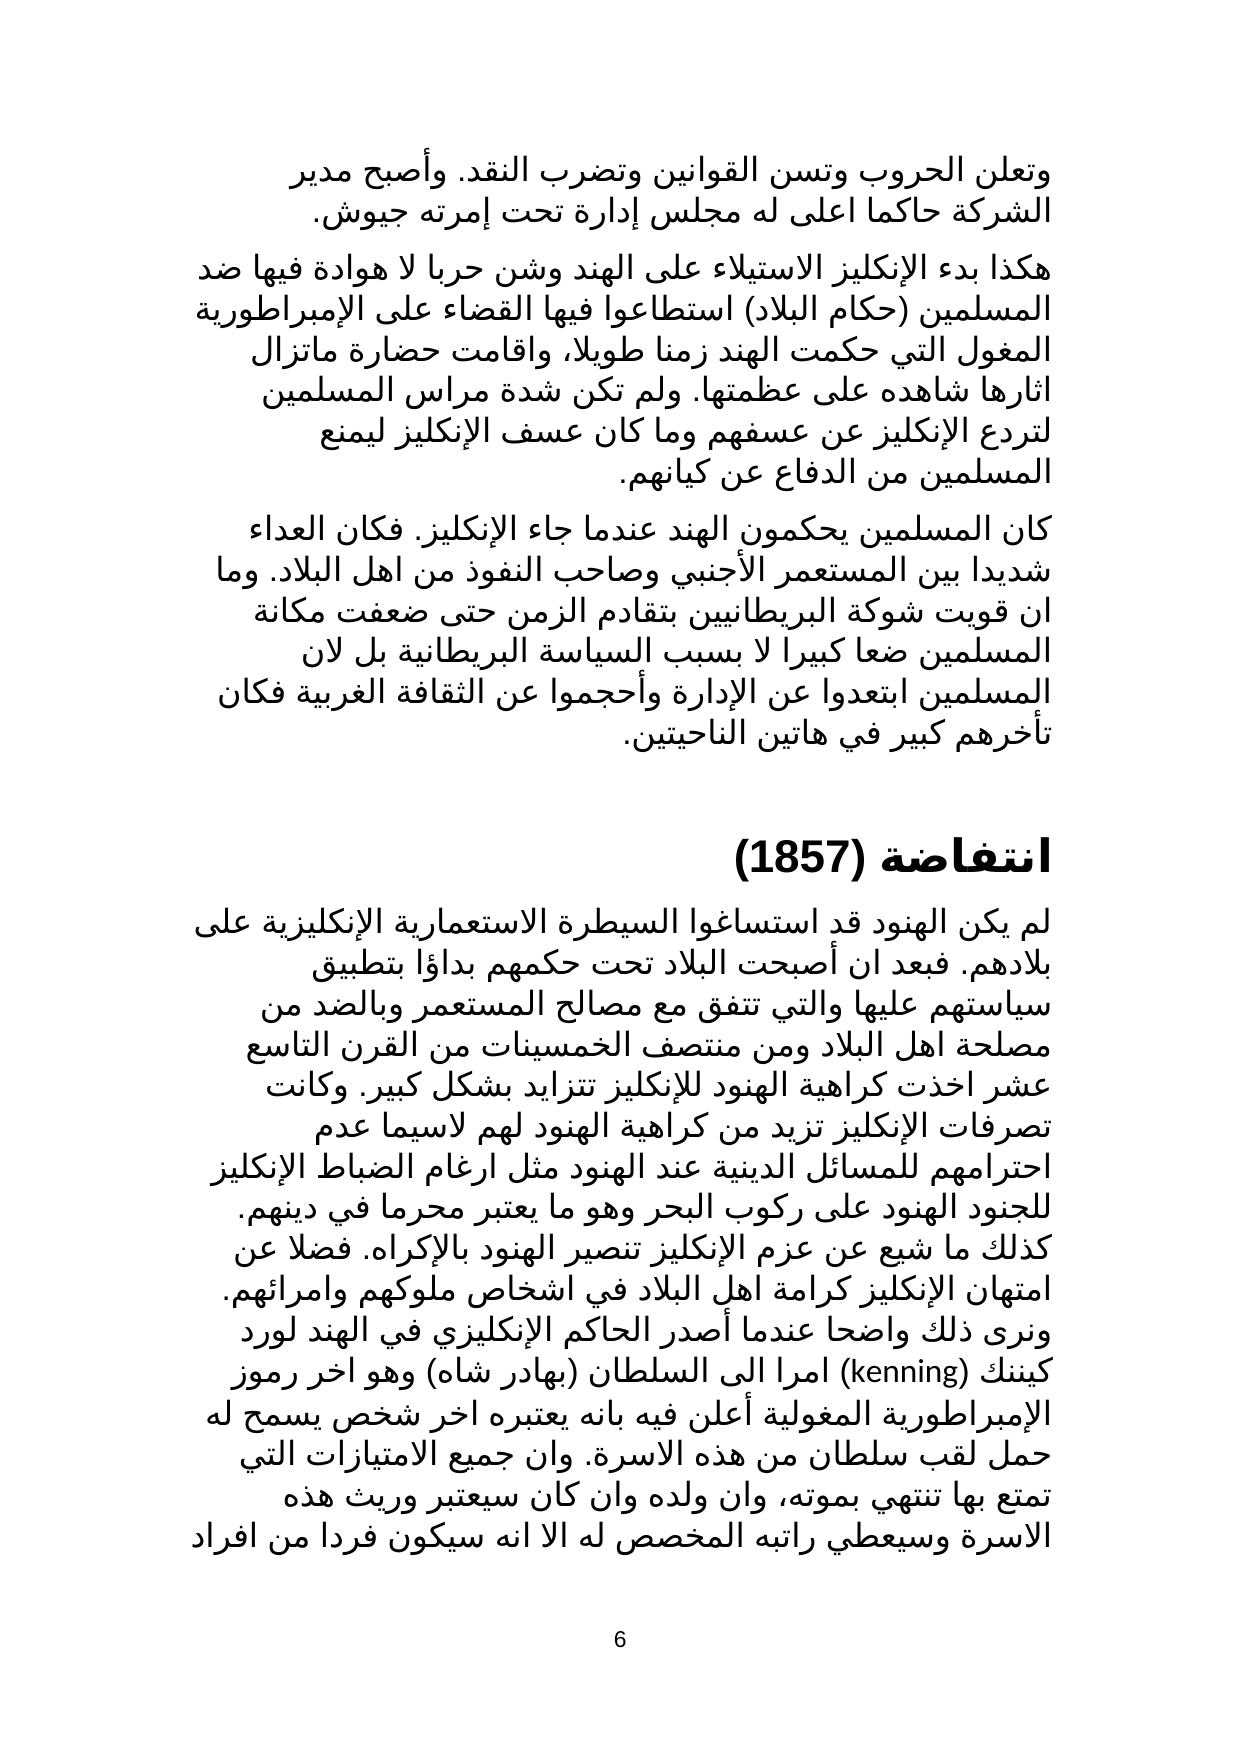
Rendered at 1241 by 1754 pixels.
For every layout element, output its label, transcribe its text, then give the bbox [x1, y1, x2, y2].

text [187, 150, 1053, 229]
text كان المسلمين يحكمون الهند عندما جاء الإنكليز. فكان العداء شديدا بين المستعمر الأجنبي وصاحب النفوذ من اهل البلاد. وما ان قويت شوكة البريطانيين بتقادم الزمن حتى ضعفت مكانة المسلمين ضعا كبيرا لا بسبب السياسة البريطانية بل لان المسلمين ابتعدوا عن الإدارة وأحجموا عن الثقافة الغربية فكان تأخرهم كبير في هاتين الناحيتين. [187, 509, 1053, 751]
text انتفاضة (1857) [187, 830, 1053, 883]
text هكذا بدء الإنكليز الاستيلاء على الهند وشن حربا لا هوادة فيها ضد المسلمين (حكام البلاد) استطاعوا فيها القضاء على الإمبراطورية المغول التي حكمت الهند زمنا طويلا، واقامت حضارة ماتزال اثارها شاهده على عظمتها. ولم تكن شدة مراس المسلمين لتردع الإنكليز عن عسفهم وما كان عسف الإنكليز ليمنع المسلمين من الدفاع عن كيانهم. [187, 248, 1053, 490]
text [187, 902, 1053, 1554]
